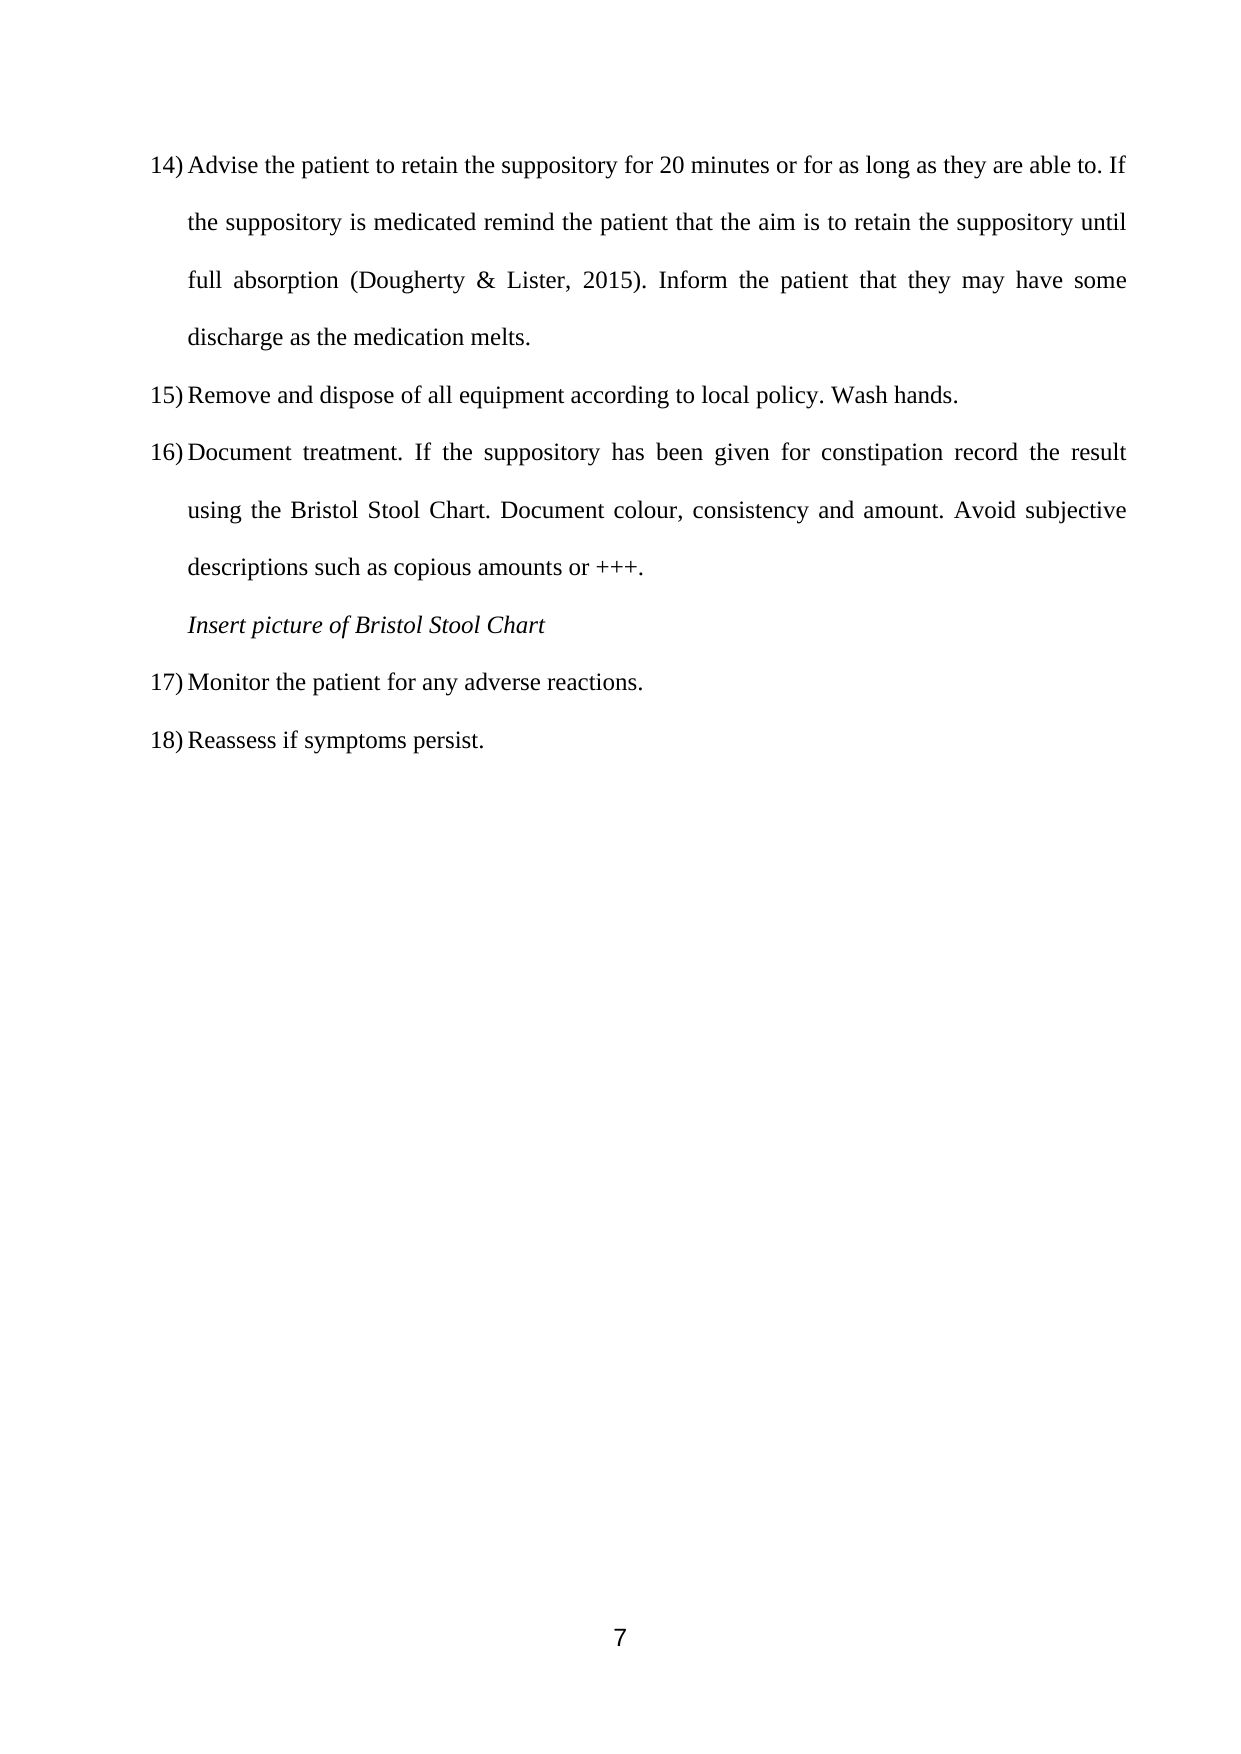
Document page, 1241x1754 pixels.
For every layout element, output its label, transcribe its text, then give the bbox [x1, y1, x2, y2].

list Advise the patient to retain the suppository for 20 minutes or for as long as they are able to. If the suppository is medicated remind the patient that the aim is to retain the suppository until full absorption (Dougherty & Lister, 2015). Inform the patient that they may have some discharge as the medication melts. [150, 150, 1128, 351]
list Remove and dispose of all equipment according to local policy. Wash hands. [150, 380, 1128, 409]
list Document treatment. If the suppository has been given for constipation record the result using the Bristol Stool Chart. Document colour, consistency and amount. Avoid subjective descriptions such as copious amounts or +++. [150, 437, 1128, 581]
list Monitor the patient for any adverse reactions. [150, 667, 1128, 696]
text Insert picture of Bristol Stool Chart [187, 610, 1128, 639]
list Reassess if symptoms persist. [150, 725, 1128, 754]
